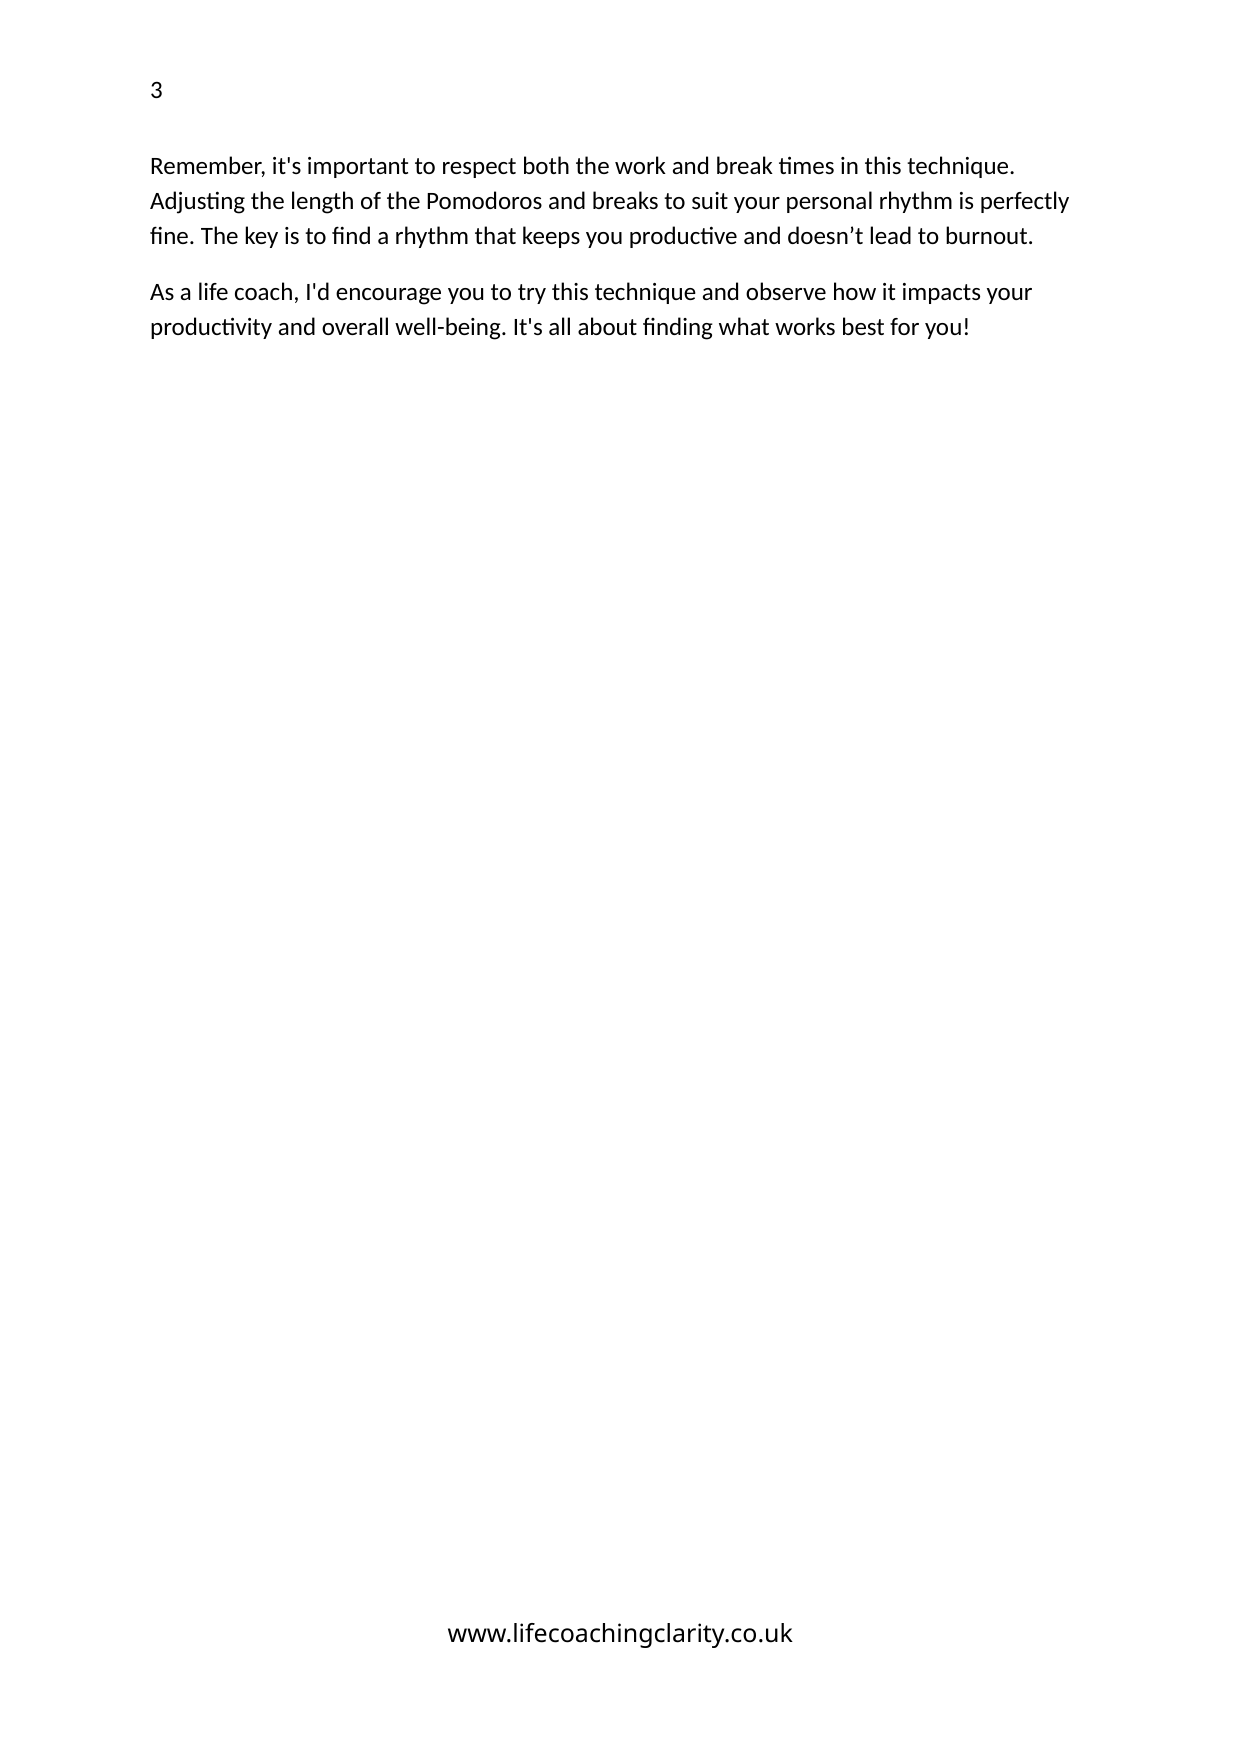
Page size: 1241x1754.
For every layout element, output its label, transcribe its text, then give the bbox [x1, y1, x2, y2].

text Remember, it's important to respect both the work and break times in this technique. Adjusting the length of the Pomodoros and breaks to suit your personal rhythm is perfectly fine. The key is to find a rhythm that keeps you productive and doesn’t lead to burnout. [150, 150, 1090, 251]
text As a life coach, I'd encourage you to try this technique and observe how it impacts your productivity and overall well-being. It's all about finding what works best for you! [150, 276, 1090, 341]
